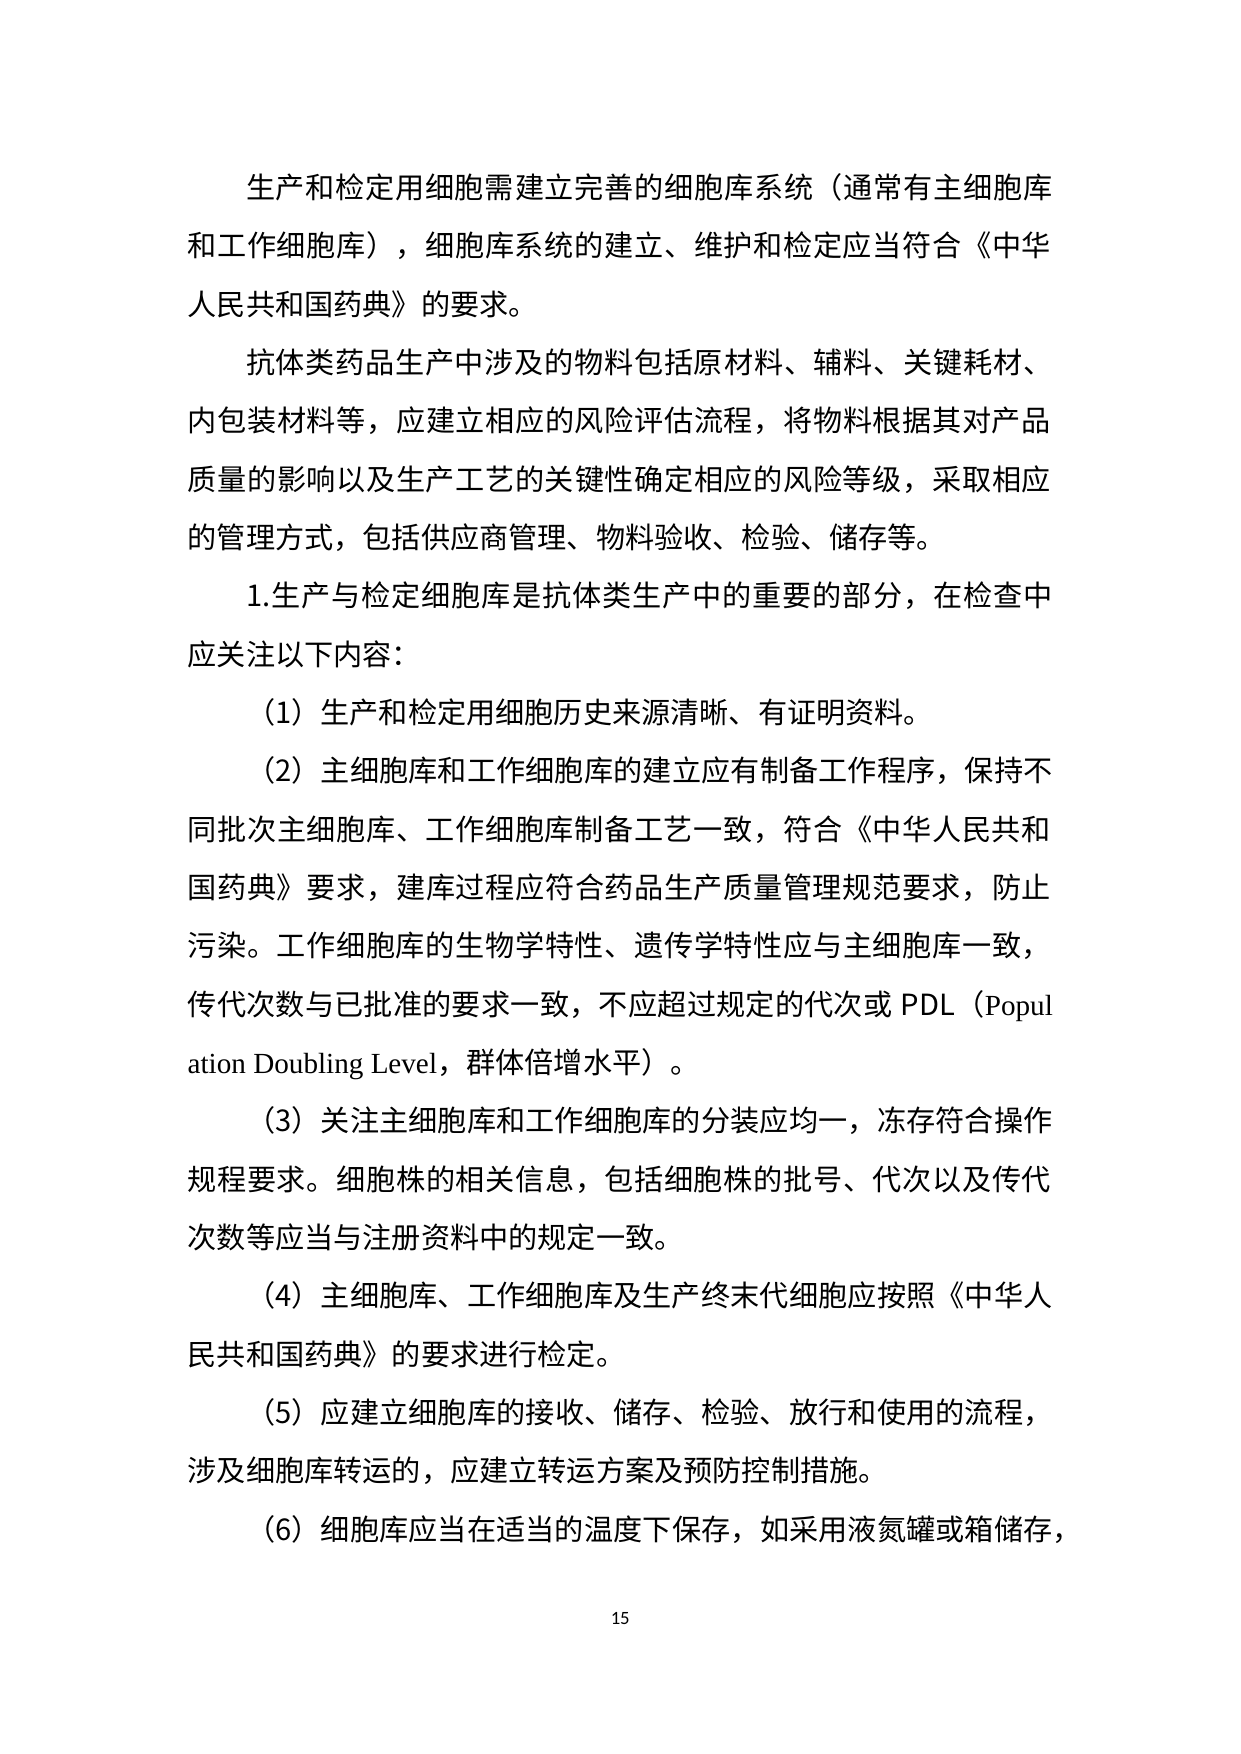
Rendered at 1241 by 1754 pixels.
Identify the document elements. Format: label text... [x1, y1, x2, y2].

text （3）关注主细胞库和工作细胞库的分装应均一，冻存符合操作规程要求。细胞株的相关信息，包括细胞株的批号、代次以及传代次数等应当与注册资料中的规定一致。 [187, 1085, 1053, 1260]
text （2）主细胞库和工作细胞库的建立应有制备工作程序，保持不同批次主细胞库、工作细胞库制备工艺一致，符合《中华人民共和国药典》要求，建库过程应符合药品生产质量管理规范要求，防止污染。工作细胞库的生物学特性、遗传学特性应与主细胞库一致，传代次数与已批准的要求一致，不应超过规定的代次或PDL（Population Doubling Level，群体倍增水平）。 [187, 735, 1053, 1085]
text 1.生产与检定细胞库是抗体类生产中的重要的部分，在检查中应关注以下内容： [187, 560, 1053, 677]
text 生产和检定用细胞需建立完善的细胞库系统（通常有主细胞库和工作细胞库），细胞库系统的建立、维护和检定应当符合《中华人民共和国药典》的要求。 [187, 152, 1053, 327]
text 抗体类药品生产中涉及的物料包括原材料、辅料、关键耗材、内包装材料等，应建立相应的风险评估流程，将物料根据其对产品质量的影响以及生产工艺的关键性确定相应的风险等级，采取相应的管理方式，包括供应商管理、物料验收、检验、储存等。 [187, 327, 1053, 560]
text （1）生产和检定用细胞历史来源清晰、有证明资料。 [187, 677, 1053, 735]
text （4）主细胞库、工作细胞库及生产终末代细胞应按照《中华人民共和国药典》的要求进行检定。 [187, 1260, 1053, 1377]
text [187, 1493, 1053, 1552]
text （5）应建立细胞库的接收、储存、检验、放行和使用的流程，涉及细胞库转运的，应建立转运方案及预防控制措施。 [187, 1377, 1053, 1493]
